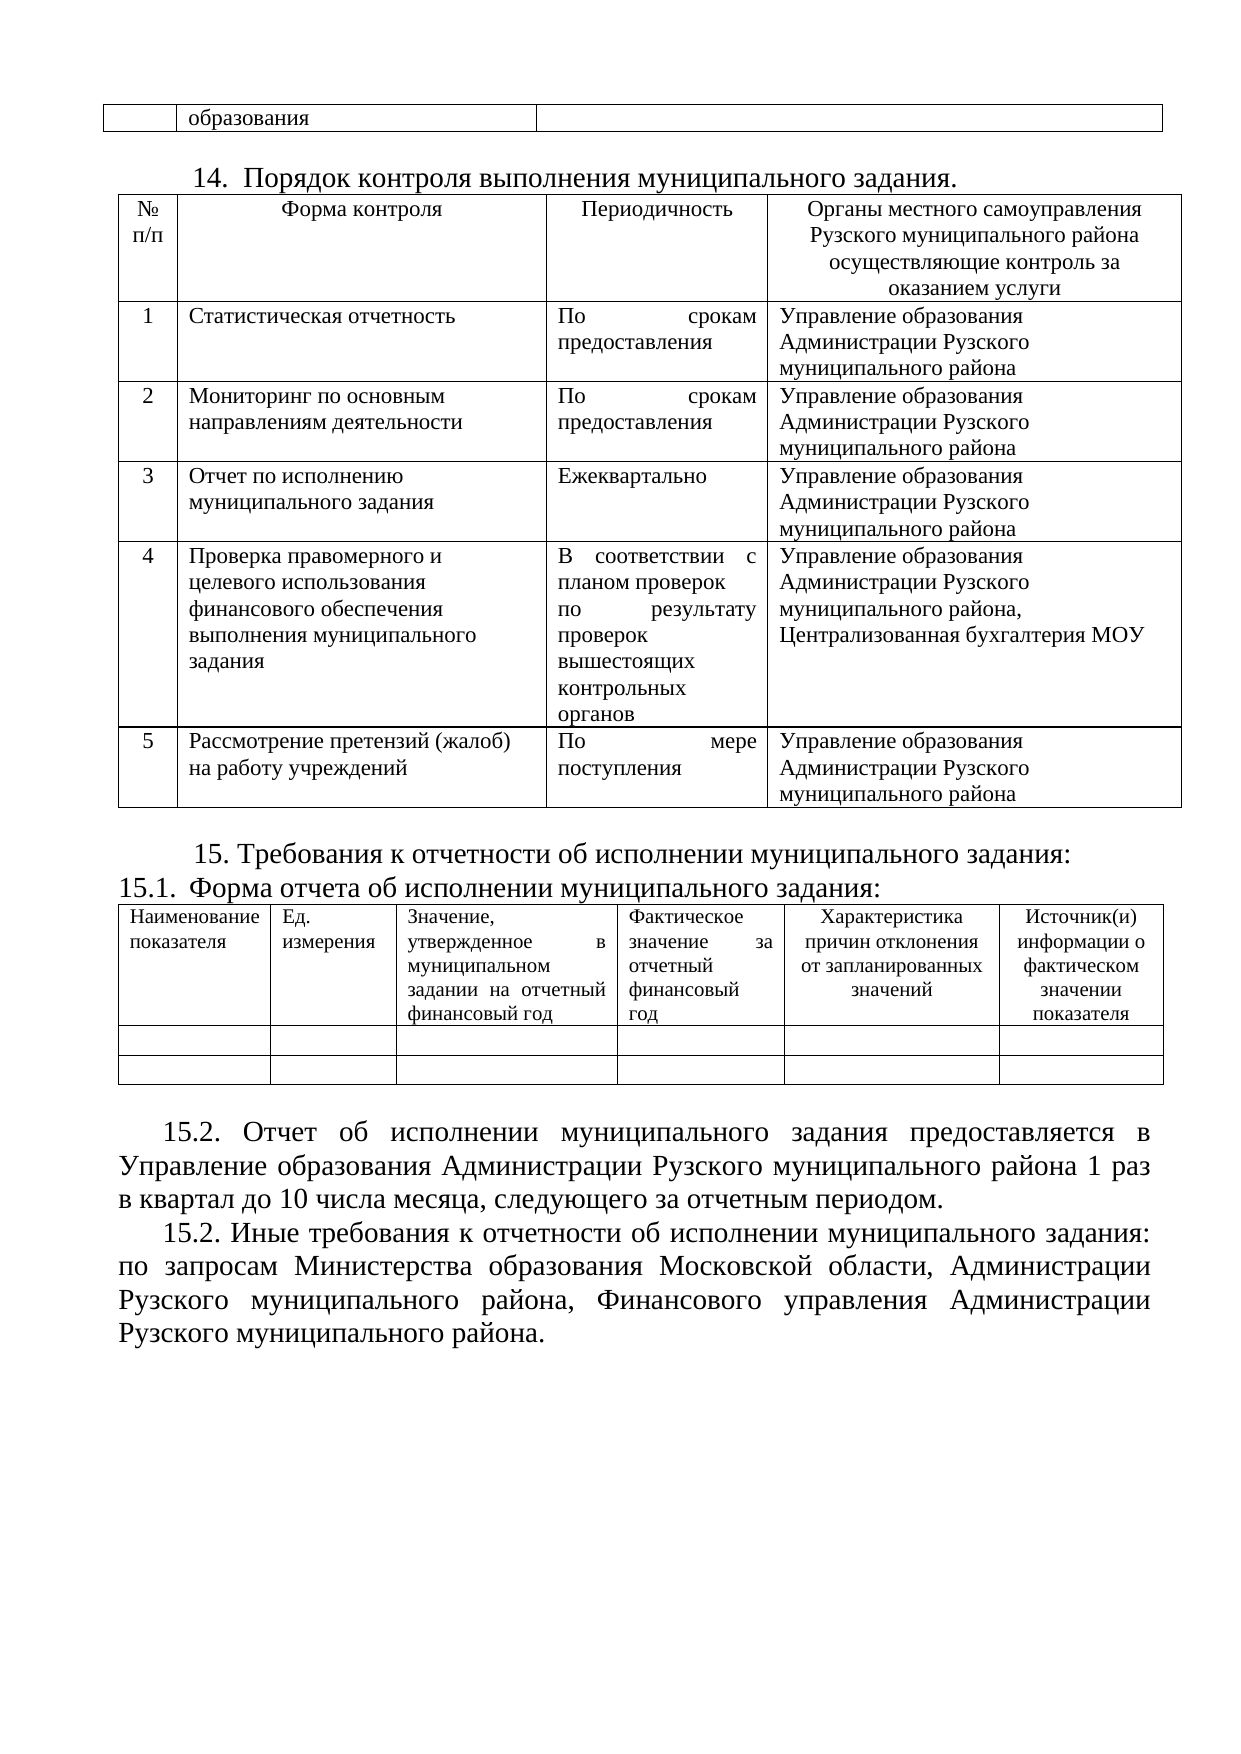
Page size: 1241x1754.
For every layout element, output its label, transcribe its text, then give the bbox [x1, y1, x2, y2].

table_cell Статистическая отчетность [178, 302, 546, 381]
table_cell 5 [119, 728, 177, 807]
table_cell Рассмотрение претензий (жалоб) на работу учреждений [178, 728, 546, 807]
table_cell [119, 1026, 270, 1054]
table_cell Управление образования Администрации Рузского муниципального района [768, 302, 1181, 381]
table_header Фактическое значение за отчетный финансовый год [618, 905, 784, 1025]
table_cell [785, 1056, 999, 1084]
text 15. Требования к отчетности об исполнении муниципального задания: [192, 836, 1152, 870]
table_header Органы местного самоуправления Рузского муниципального района осуществляющие контроль за оказанием услуги [768, 195, 1181, 301]
table_header Источник(и) информации о фактическом значении показателя [1000, 905, 1163, 1025]
table_cell [104, 105, 176, 131]
table_cell 4 [119, 542, 177, 726]
table_cell [397, 1056, 617, 1084]
table_header Характеристика причин отклонения от запланированных значений [785, 905, 999, 1025]
table_cell [785, 1026, 999, 1054]
table_cell 3 [119, 462, 177, 541]
table_header Ед. измерения [271, 905, 396, 1025]
table_cell [271, 1026, 396, 1054]
table_cell [397, 1026, 617, 1054]
table_header Форма контроля [178, 195, 546, 301]
table_header № п/п [119, 195, 177, 301]
table_cell Управление образования Администрации Рузского муниципального района [768, 382, 1181, 461]
table_cell [1000, 1026, 1163, 1054]
table_cell [1000, 1056, 1163, 1084]
table_header Значение, утвержденное в муниципальном задании на отчетный финансовый год [397, 905, 617, 1025]
table_cell [119, 1056, 270, 1084]
table_cell Мониторинг по основным направлениям деятельности [178, 382, 546, 461]
table_cell Ежеквартально [547, 462, 767, 541]
table_cell Управление образования Администрации Рузского муниципального района, Централизованная бухгалтерия МОУ [768, 542, 1181, 726]
table_cell Управление образования Администрации Рузского муниципального района [768, 728, 1181, 807]
table_header Периодичность [547, 195, 767, 301]
table_cell 1 [119, 302, 177, 381]
table_header Наименование показателя [119, 905, 270, 1025]
table_cell [618, 1026, 784, 1054]
text 15.2. Отчет об исполнении муниципального задания предоставляется в Управление образования Администрации Рузского муниципального района 1 раз в квартал до 10 числа месяца, следующего за отчетным периодом. [118, 1114, 1152, 1215]
table_cell В соответствии с планом проверок по результату проверок вышестоящих контрольных органов [547, 542, 767, 726]
text 15.2. Иные требования к отчетности об исполнении муниципального задания: по запросам Министерства образования Московской области, Администрации Рузского муниципального района, Финансового управления Администрации Рузского муниципального района. [118, 1215, 1152, 1349]
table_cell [177, 105, 536, 131]
table_cell По срокам предоставления [547, 302, 767, 381]
table_cell По мере поступления [547, 728, 767, 807]
table_cell [271, 1056, 396, 1084]
table_cell [618, 1056, 784, 1084]
table_cell Отчет по исполнению муниципального задания [178, 462, 546, 541]
table_cell Управление образования Администрации Рузского муниципального района [768, 462, 1181, 541]
text 14. Порядок контроля выполнения муниципального задания. [118, 161, 1152, 194]
table_cell 2 [119, 382, 177, 461]
table_cell По срокам предоставления [547, 382, 767, 461]
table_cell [537, 105, 1162, 131]
table_cell Проверка правомерного и целевого использования финансового обеспечения выполнения муниципального задания [178, 542, 546, 726]
text 15.1. Форма отчета об исполнении муниципального задания: [118, 870, 1152, 903]
